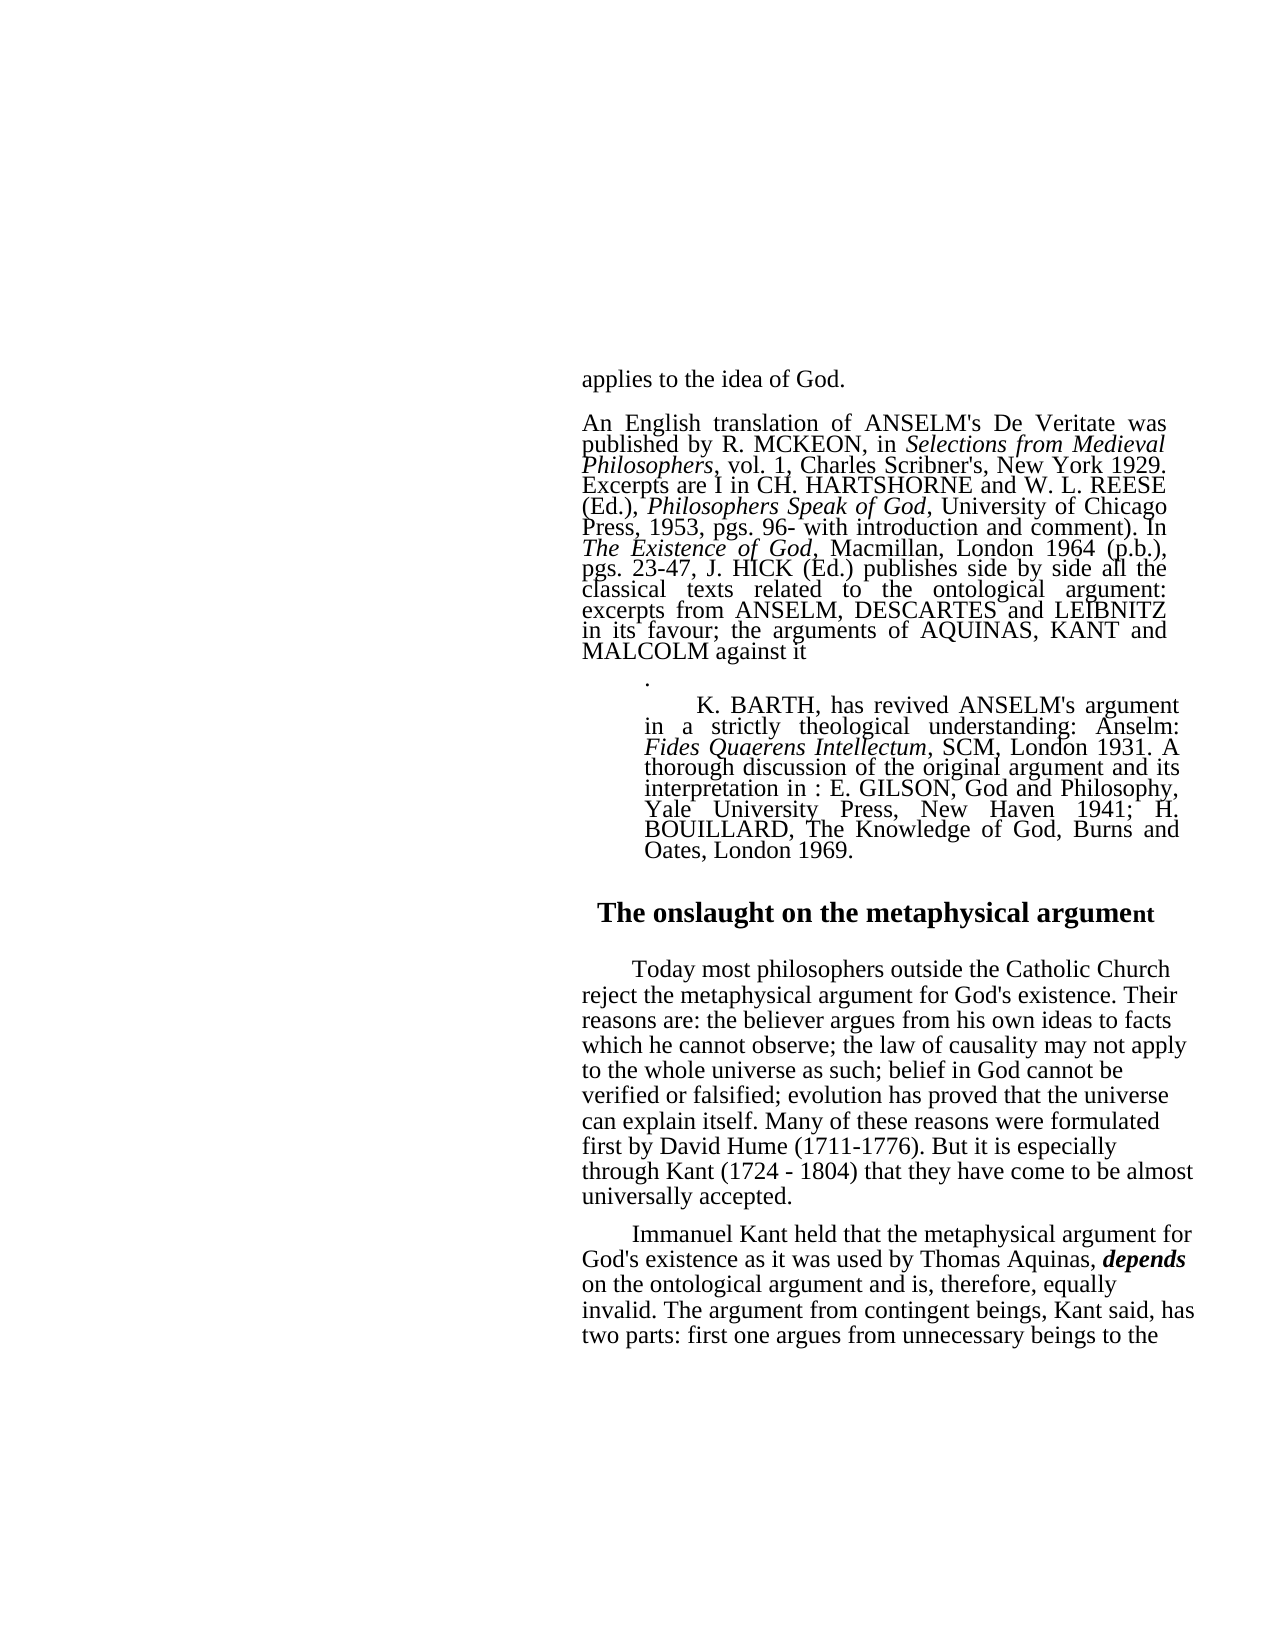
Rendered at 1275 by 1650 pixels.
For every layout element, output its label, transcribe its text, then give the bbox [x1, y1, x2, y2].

text An English translation of ANSELM's De Veritate was published by R. MCKEON, in Selections from Medieval Philosophers, vol. 1, Charles Scribner's, New York 1929. Excerpts are I in CH. HARTSHORNE and W. L. REESE (Ed.), Philosophers Speak of God, University of Chicago Press, 1953, pgs. 96- with introduction and comment). In The Existence of God, Macmillan, London 1964 (p.b.), pgs. 23-47, J. HICK (Ed.) publishes side by side all the classical texts related to the ontological argument: excerpts from ANSELM, DESCARTES and LEIBNITZ in its favour; the arguments of AQUINAS, KANT and MALCOLM against it [582, 415, 1167, 664]
text K. BARTH, has revived ANSELM's argument in a strictly theological understanding: Anselm: Fides Quaerens Intellectum, SCM, London 1931. A thorough discussion of the original argument and its interpretation in : E. GILSON, God and Philosophy, Yale University Press, New Haven 1941; H. BOUILLARD, The Knowledge of God, Burns and Oates, London 1969. [644, 697, 1180, 863]
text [582, 1222, 1199, 1348]
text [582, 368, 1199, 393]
text Today most philosophers outside the Catholic Church reject the metaphysical argument for God's existence. Their reasons are: the believer argues from his own ideas to facts which he cannot observe; the law of causality may not apply to the whole universe as such; belief in God cannot be verified or falsified; evolution has proved that the universe can explain itself. Many of these reasons were formulated first by David Hume (1711-1776). But it is especially through Kant (1724 - 1804) that they have come to be almost universally accepted. [582, 958, 1199, 1210]
subtitle The onslaught on the metaphysical argument [582, 902, 1169, 927]
text . [644, 670, 1180, 691]
